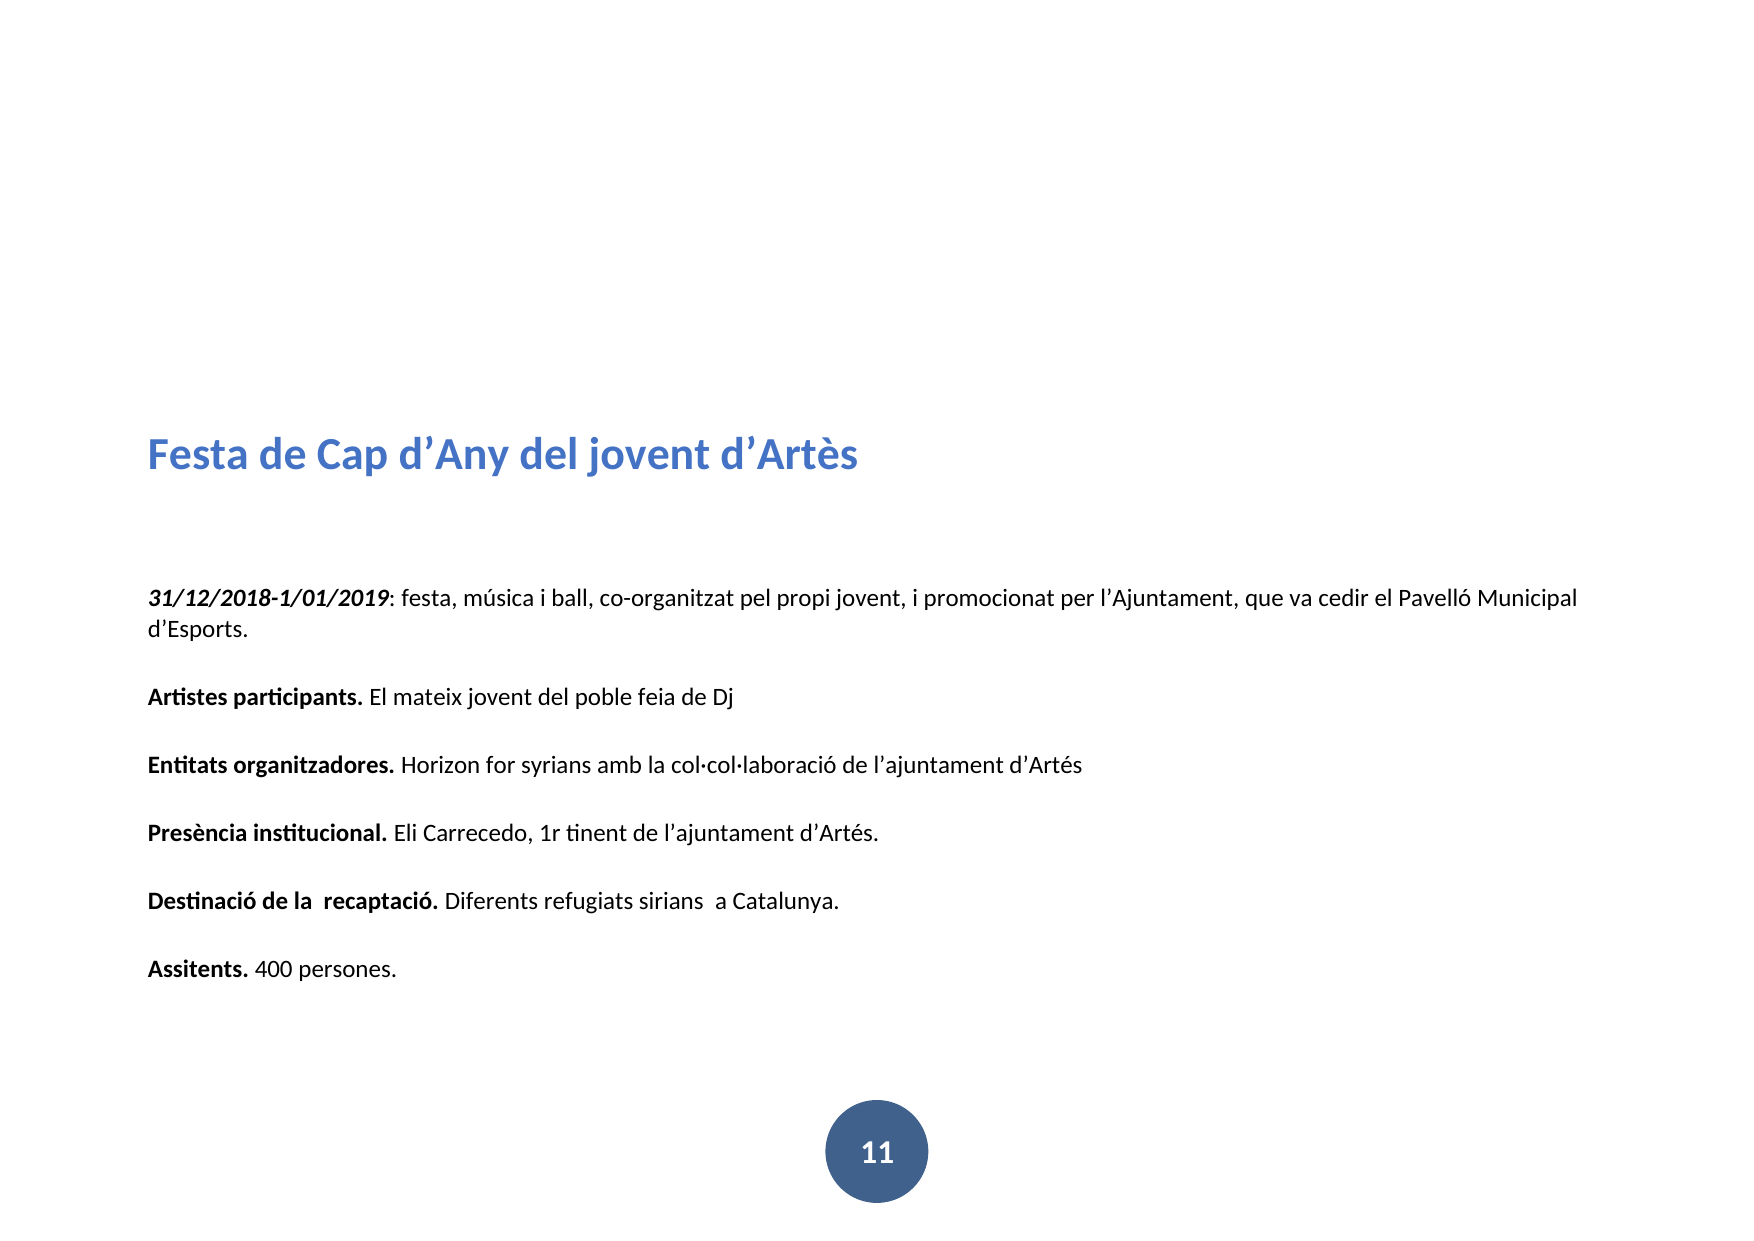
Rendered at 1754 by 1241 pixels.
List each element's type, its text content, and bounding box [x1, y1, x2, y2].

text 31/12/2018-1/01/2019: festa, música i ball, co-organitzat pel propi jovent, i promocionat per l’Ajuntament, que va cedir el Pavelló Municipal d’Esports. [148, 583, 1606, 644]
text Assitents. 400 persones. [148, 953, 1606, 984]
text Destinació de la recaptació. Diferents refugiats sirians a Catalunya. [148, 885, 1606, 916]
text Entitats organitzadores. Horizon for syrians amb la col·col·laboració de l’ajuntament d’Artés [148, 749, 1606, 780]
text Presència institucional. Eli Carrecedo, 1r tinent de l’ajuntament d’Artés. [148, 817, 1606, 848]
text Festa de Cap d’Any del jovent d’Artès [148, 425, 1606, 481]
text Artistes participants. El mateix jovent del poble feia de Dj [148, 681, 1606, 712]
